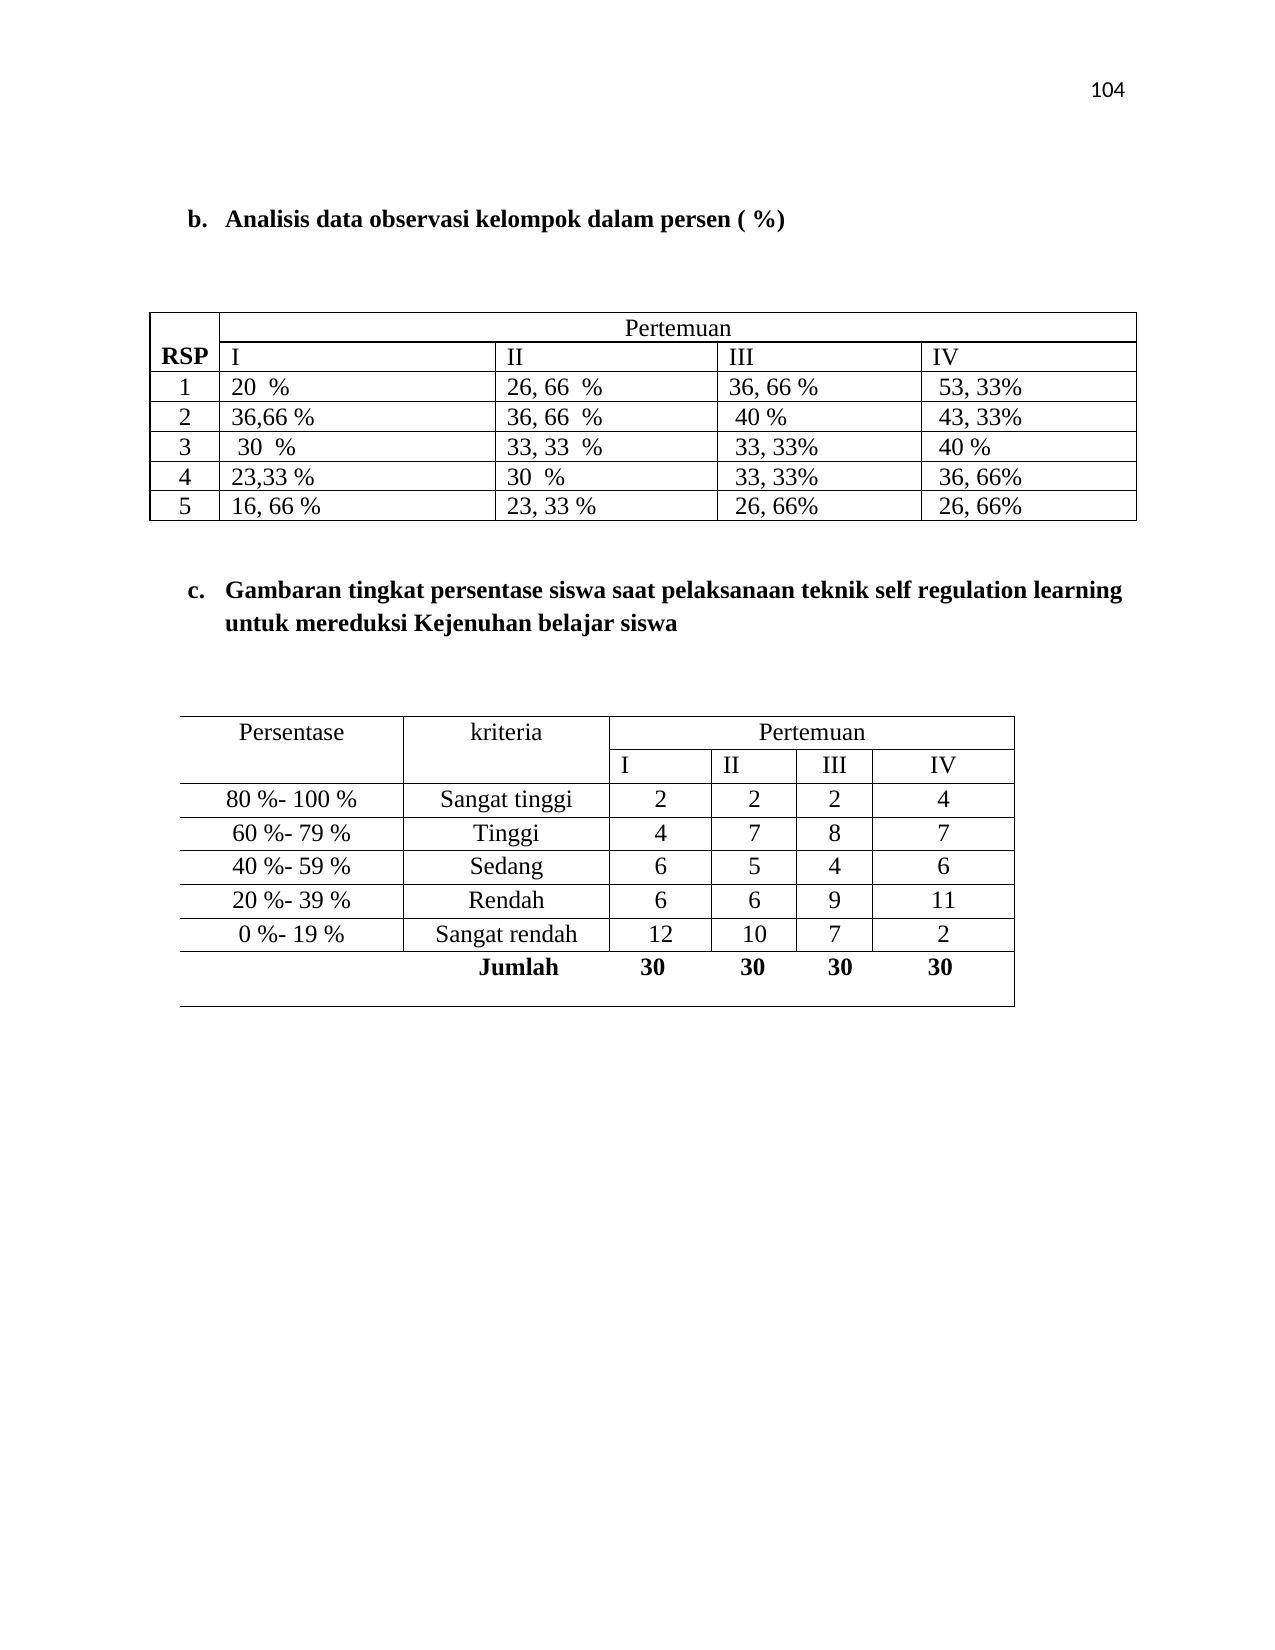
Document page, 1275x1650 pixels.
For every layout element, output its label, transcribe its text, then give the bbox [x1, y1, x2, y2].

table_header RSP [151, 313, 219, 371]
table_cell 60 %- 79 % [180, 818, 403, 850]
table_cell 6 [712, 885, 796, 918]
table_cell 80 %- 100 % [180, 784, 403, 817]
table_cell 2 [797, 784, 872, 817]
table_cell 43, 33% [922, 402, 1136, 431]
table_cell II [496, 343, 717, 371]
table_cell Sangat tinggi [404, 784, 609, 817]
table_cell 36, 66 % [496, 402, 717, 431]
table_cell 30 % [496, 462, 717, 490]
table_cell Tinggi [404, 818, 609, 850]
table_cell 26, 66 % [496, 372, 717, 401]
table_cell 8 [797, 818, 872, 850]
table_header kriteria [404, 717, 609, 783]
table_cell 4 [151, 462, 219, 490]
table_cell 10 [712, 919, 796, 951]
table_cell 20 %- 39 % [180, 885, 403, 918]
table_cell 1 [151, 372, 219, 401]
table_cell 40 % [922, 432, 1136, 461]
table_cell 3 [151, 432, 219, 461]
table_cell 53, 33% [922, 372, 1136, 401]
table_cell 9 [797, 885, 872, 918]
table_cell 11 [873, 885, 1014, 918]
table_cell 30 % [220, 432, 495, 461]
table_cell 7 [712, 818, 796, 850]
table_cell 4 [610, 818, 711, 850]
table_cell 36, 66 % [718, 372, 921, 401]
table_cell 5 [151, 491, 219, 520]
table_cell 7 [873, 818, 1014, 850]
table_cell 7 [797, 919, 872, 951]
table_cell 6 [873, 851, 1014, 884]
list Analisis data observasi kelompok dalam persen ( %) [187, 204, 1125, 233]
table_cell 4 [873, 784, 1014, 817]
table_cell II [712, 750, 796, 783]
table_cell I [610, 750, 711, 783]
table_cell 2 [712, 784, 796, 817]
table_cell 16, 66 % [220, 491, 495, 520]
table_cell 4 [797, 851, 872, 884]
table_cell I [220, 343, 495, 371]
table_cell 23,33 % [220, 462, 495, 490]
table_cell 2 [151, 402, 219, 431]
table_cell 20 % [220, 372, 495, 401]
table_cell 33, 33 % [496, 432, 717, 461]
table_cell 0 %- 19 % [180, 919, 403, 951]
table_cell 40 %- 59 % [180, 851, 403, 884]
table_cell 23, 33 % [496, 491, 717, 520]
table_header Pertemuan [610, 717, 1014, 749]
table_cell 33, 33% [718, 462, 921, 490]
table_cell 12 [610, 919, 711, 951]
table_cell 33, 33% [718, 432, 921, 461]
table_cell 36, 66% [922, 462, 1136, 490]
table_cell 2 [610, 784, 711, 817]
table_cell 6 [610, 885, 711, 918]
table_cell Sedang [404, 851, 609, 884]
table_cell 36,66 % [220, 402, 495, 431]
table_header Pertemuan [220, 313, 1136, 341]
table_cell Jumlah 30 30 30 30 [180, 952, 1014, 1006]
table_cell IV [873, 750, 1014, 783]
table_cell Rendah [404, 885, 609, 918]
table_cell 2 [873, 919, 1014, 951]
table_cell IV [922, 343, 1136, 371]
table_cell 6 [610, 851, 711, 884]
table_cell 40 % [718, 402, 921, 431]
table_cell III [797, 750, 872, 783]
list Gambaran tingkat persentase siswa saat pelaksanaan teknik self regulation learning untuk mereduksi Kejenuhan belajar siswa [187, 575, 1125, 637]
table_cell III [718, 343, 921, 371]
table_cell 26, 66% [922, 491, 1136, 520]
table_cell Sangat rendah [404, 919, 609, 951]
table_cell 5 [712, 851, 796, 884]
table_cell 26, 66% [718, 491, 921, 520]
table_header Persentase [180, 717, 403, 783]
